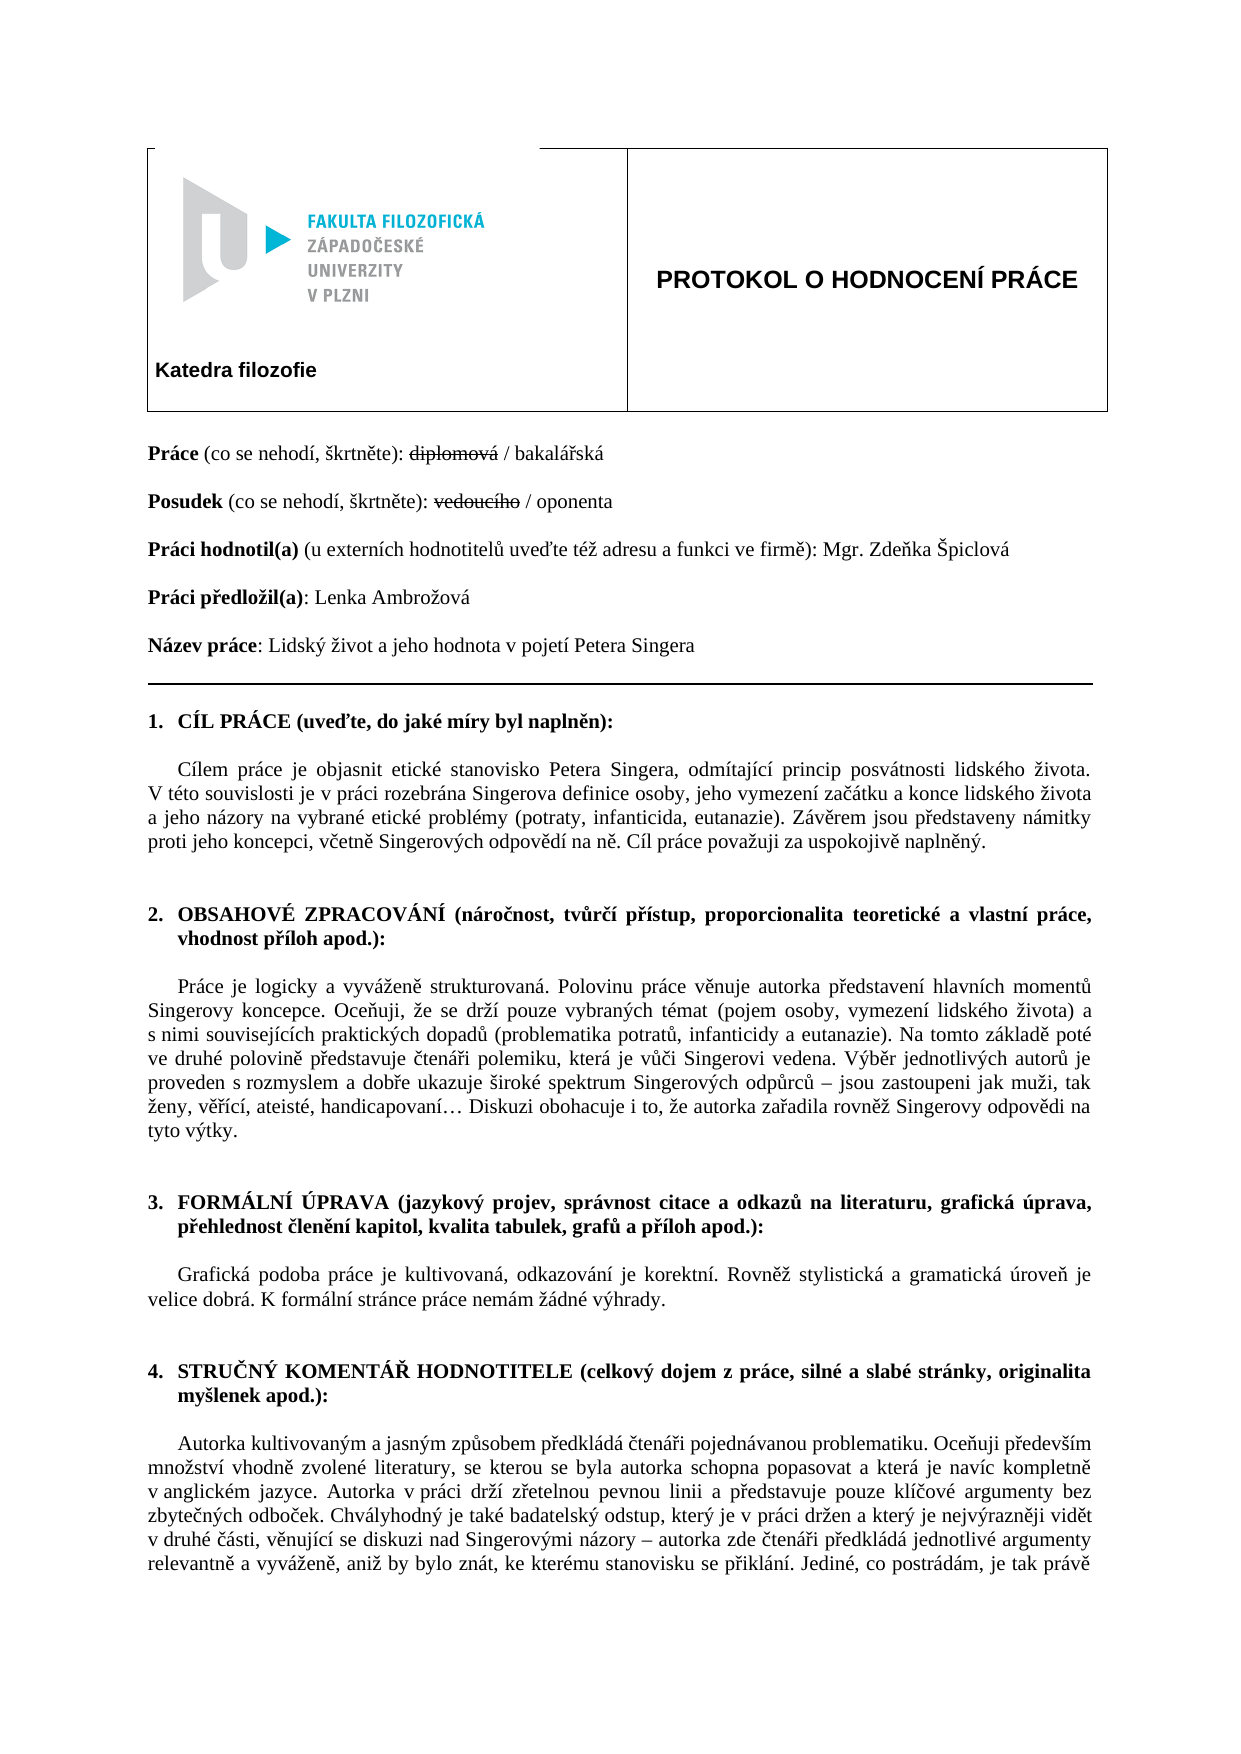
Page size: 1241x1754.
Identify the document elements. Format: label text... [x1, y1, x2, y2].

text 4. STRUČNÝ KOMENTÁŘ HODNOTITELE (celkový dojem z práce, silné a slabé stránky, originalita myšlenek apod.): [148, 1359, 1093, 1407]
text Práce (co se nehodí, škrtněte): diplomová / bakalářská [148, 441, 1093, 465]
text 1. CÍL PRÁCE (uveďte, do jaké míry byl naplněn): [148, 709, 1093, 733]
text Název práce: Lidský život a jeho hodnota v pojetí Petera Singera [148, 633, 1093, 657]
table_header Katedra filozofie [148, 149, 627, 411]
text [148, 1431, 1093, 1575]
table_header PROTOKOL O HODNOCENÍ PRÁCE [628, 149, 1107, 411]
text Grafická podoba práce je kultivovaná, odkazování je korektní. Rovněž stylistická a gramatická úroveň je velice dobrá. K formální stránce práce nemám žádné výhrady. [148, 1262, 1093, 1311]
text 2. OBSAHOVÉ ZPRACOVÁNÍ (náročnost, tvůrčí přístup, proporcionalita teoretické a vlastní práce, vhodnost příloh apod.): [148, 901, 1093, 949]
text Práce je logicky a vyváženě strukturovaná. Polovinu práce věnuje autorka představení hlavních momentů Singerovy koncepce. Oceňuji, že se drží pouze vybraných témat (pojem osoby, vymezení lidského života) a s nimi souvisejících praktických dopadů (problematika potratů, infanticidy a eutanazie). Na tomto základě poté ve druhé polovině představuje čtenáři polemiku, která je vůči Singerovi vedena. Výběr jednotlivých autorů je proveden s rozmyslem a dobře ukazuje široké spektrum Singerových odpůrců – jsou zastoupeni jak muži, tak ženy, věřící, ateisté, handicapovaní… Diskuzi obohacuje i to, že autorka zařadila rovněž Singerovy odpovědi na tyto výtky. [148, 974, 1093, 1142]
text Práci předložil(a): Lenka Ambrožová [148, 585, 1093, 609]
text Posudek (co se nehodí, škrtněte): vedoucího / oponenta [148, 489, 1093, 513]
picture [155, 148, 540, 359]
text Práci hodnotil(a) (u externích hodnotitelů uveďte též adresu a funkci ve firmě): Mgr. Zdeňka Špiclová [148, 537, 1093, 561]
text 3. FORMÁLNÍ ÚPRAVA (jazykový projev, správnost citace a odkazů na literaturu, grafická úprava, přehlednost členění kapitol, kvalita tabulek, grafů a příloh apod.): [148, 1190, 1093, 1238]
text Cílem práce je objasnit etické stanovisko Petera Singera, odmítající princip posvátnosti lidského života. V této souvislosti je v práci rozebrána Singerova definice osoby, jeho vymezení začátku a konce lidského života a jeho názory na vybrané etické problémy (potraty, infanticida, eutanazie). Závěrem jsou představeny námitky proti jeho koncepci, včetně Singerových odpovědí na ně. Cíl práce považuji za uspokojivě naplněný. [148, 757, 1093, 853]
